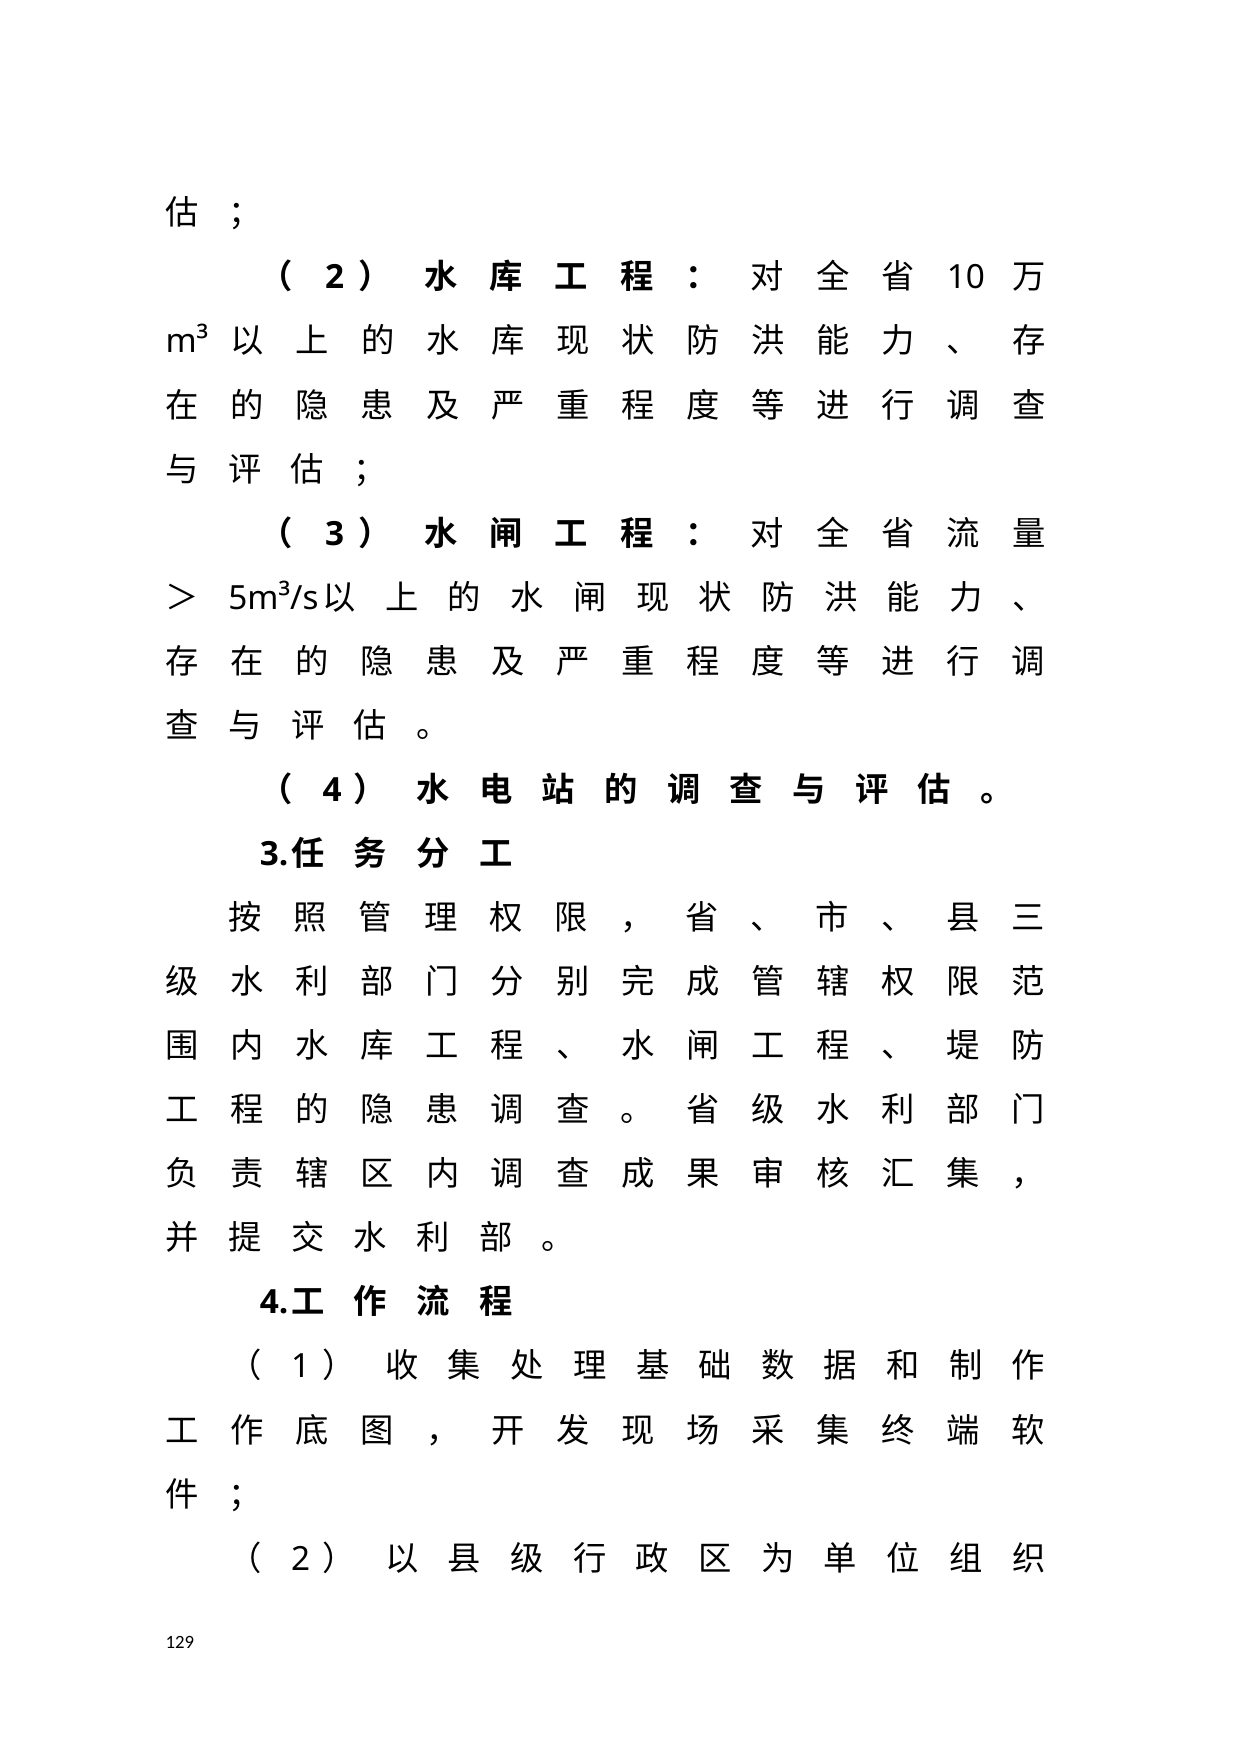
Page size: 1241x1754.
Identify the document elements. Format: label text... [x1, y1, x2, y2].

text （4）水电站的调查与评估。 [165, 755, 1075, 819]
text 4.工作流程 [165, 1267, 1075, 1331]
text 按照管理权限，省、市、县三级水利部门分别完成管辖权限范围内水库工程、水闸工程、堤防工程的隐患调查。省级水利部门负责辖区内调查成果审核汇集，并提交水利部。 [165, 883, 1075, 1267]
text （2）水库工程：对全省10万m³以上的水库现状防洪能力、存在的隐患及严重程度等进行调查与评估； [165, 242, 1075, 498]
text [165, 1523, 1075, 1588]
text 3.任务分工 [165, 819, 1075, 883]
text （3）水闸工程：对全省流量＞5m³/s以上的水闸现状防洪能力、存在的隐患及严重程度等进行调查与评估。 [165, 498, 1075, 755]
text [165, 178, 1075, 242]
text （1）收集处理基础数据和制作工作底图，开发现场采集终端软件； [165, 1331, 1075, 1523]
